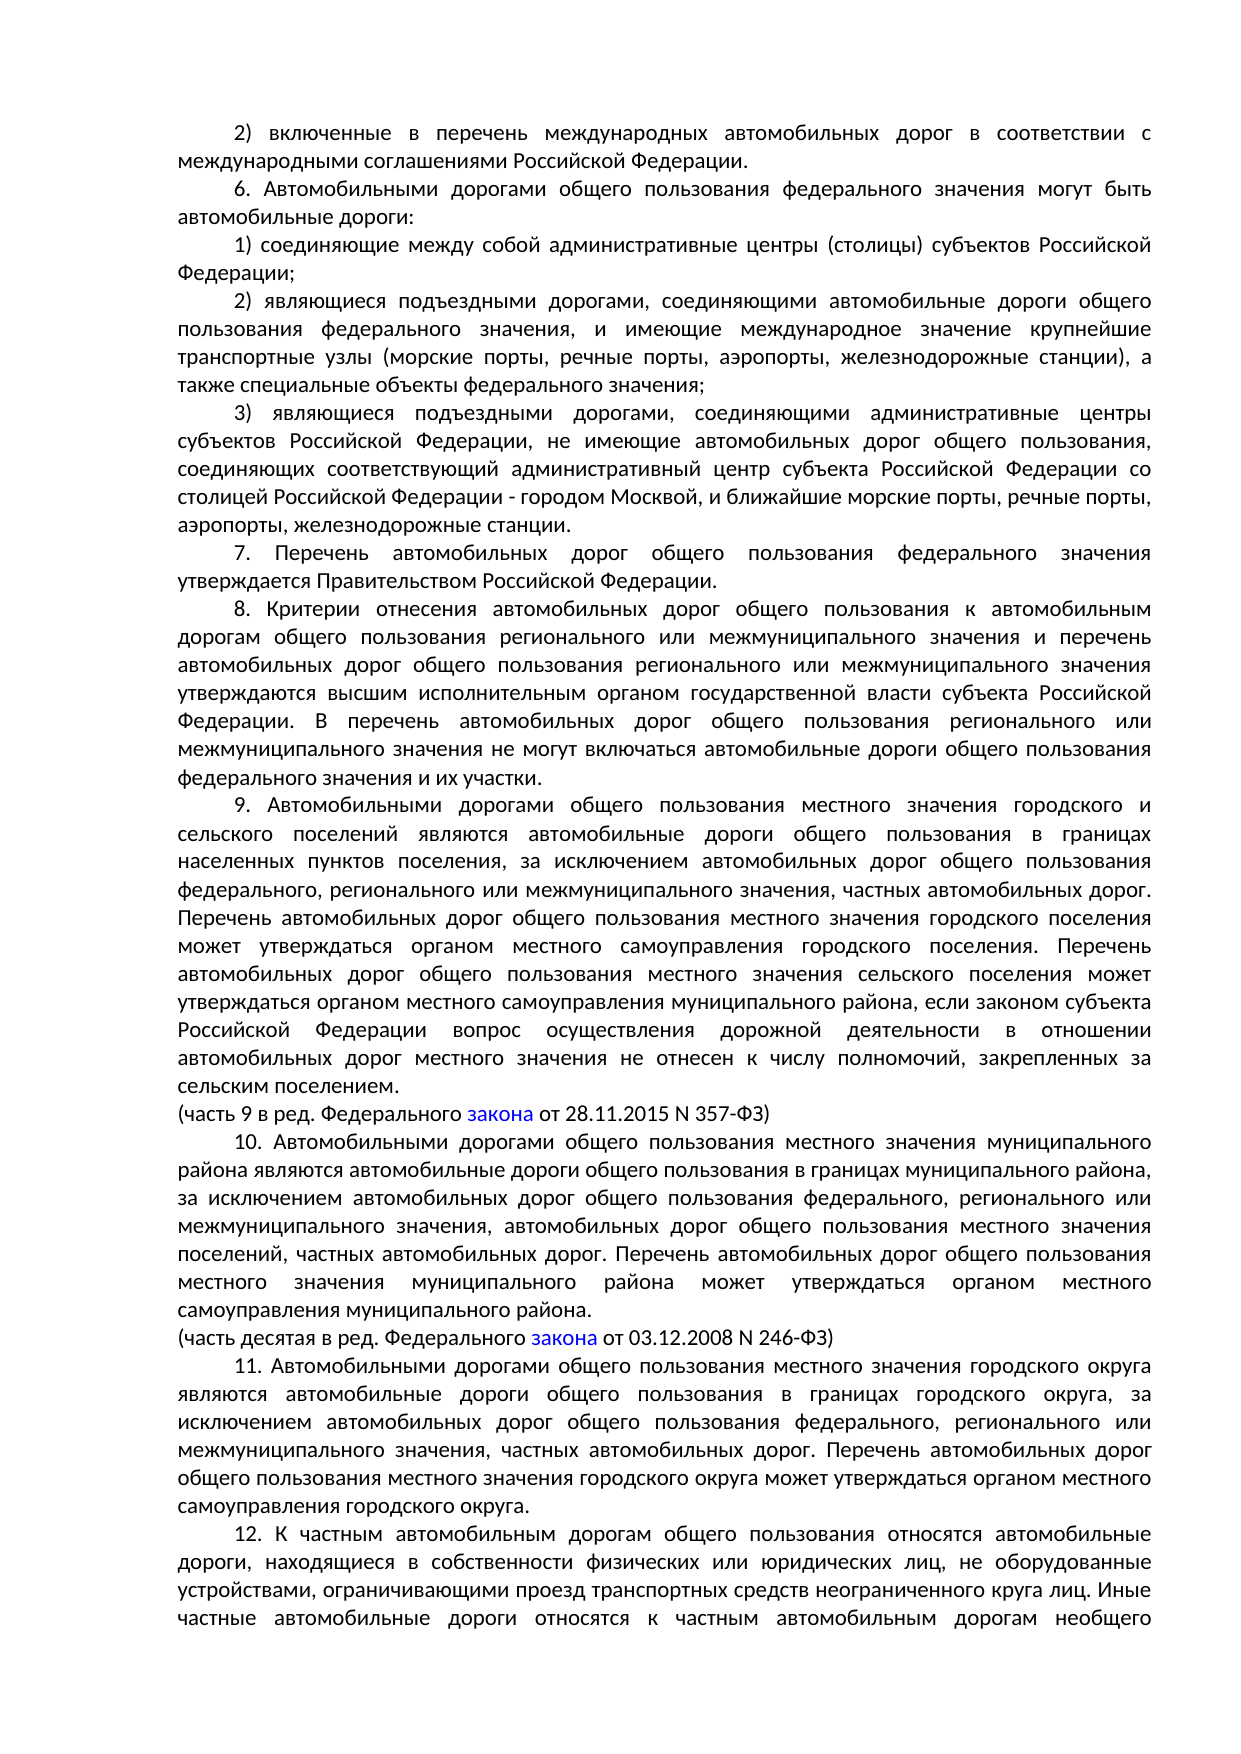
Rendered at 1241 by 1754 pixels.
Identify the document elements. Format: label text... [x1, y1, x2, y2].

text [177, 1519, 1152, 1631]
text 8. Критерии отнесения автомобильных дорог общего пользования к автомобильным дорогам общего пользования регионального или межмуниципального значения и перечень автомобильных дорог общего пользования регионального или межмуниципального значения утверждаются высшим исполнительным органом государственной власти субъекта Российской Федерации. В перечень автомобильных дорог общего пользования регионального или межмуниципального значения не могут включаться автомобильные дороги общего пользования федерального значения и их участки. [177, 594, 1152, 791]
text 7. Перечень автомобильных дорог общего пользования федерального значения утверждается Правительством Российской Федерации. [177, 538, 1152, 594]
text 2) включенные в перечень международных автомобильных дорог в соответствии с международными соглашениями Российской Федерации. [177, 118, 1152, 174]
text 3) являющиеся подъездными дорогами, соединяющими административные центры субъектов Российской Федерации, не имеющие автомобильных дорог общего пользования, соединяющих соответствующий административный центр субъекта Российской Федерации со столицей Российской Федерации - городом Москвой, и ближайшие морские порты, речные порты, аэропорты, железнодорожные станции. [177, 398, 1152, 538]
text 1) соединяющие между собой административные центры (столицы) субъектов Российской Федерации; [177, 230, 1152, 286]
text 2) являющиеся подъездными дорогами, соединяющими автомобильные дороги общего пользования федерального значения, и имеющие международное значение крупнейшие транспортные узлы (морские порты, речные порты, аэропорты, железнодорожные станции), а также специальные объекты федерального значения; [177, 286, 1152, 398]
text 9. Автомобильными дорогами общего пользования местного значения городского и сельского поселений являются автомобильные дороги общего пользования в границах населенных пунктов поселения, за исключением автомобильных дорог общего пользования федерального, регионального или межмуниципального значения, частных автомобильных дорог. Перечень автомобильных дорог общего пользования местного значения городского поселения может утверждаться органом местного самоуправления городского поселения. Перечень автомобильных дорог общего пользования местного значения сельского поселения может утверждаться органом местного самоуправления муниципального района, если законом субъекта Российской Федерации вопрос осуществления дорожной деятельности в отношении автомобильных дорог местного значения не отнесен к числу полномочий, закрепленных за сельским поселением. [177, 791, 1152, 1099]
text 10. Автомобильными дорогами общего пользования местного значения муниципального района являются автомобильные дороги общего пользования в границах муниципального района, за исключением автомобильных дорог общего пользования федерального, регионального или межмуниципального значения, автомобильных дорог общего пользования местного значения поселений, частных автомобильных дорог. Перечень автомобильных дорог общего пользования местного значения муниципального района может утверждаться органом местного самоуправления муниципального района. [177, 1127, 1152, 1323]
text (часть 9 в ред. Федерального закона от 28.11.2015 N 357-ФЗ) [177, 1099, 1152, 1127]
text 11. Автомобильными дорогами общего пользования местного значения городского округа являются автомобильные дороги общего пользования в границах городского округа, за исключением автомобильных дорог общего пользования федерального, регионального или межмуниципального значения, частных автомобильных дорог. Перечень автомобильных дорог общего пользования местного значения городского округа может утверждаться органом местного самоуправления городского округа. [177, 1351, 1152, 1519]
text (часть десятая в ред. Федерального закона от 03.12.2008 N 246-ФЗ) [177, 1323, 1152, 1351]
text 6. Автомобильными дорогами общего пользования федерального значения могут быть автомобильные дороги: [177, 174, 1152, 230]
